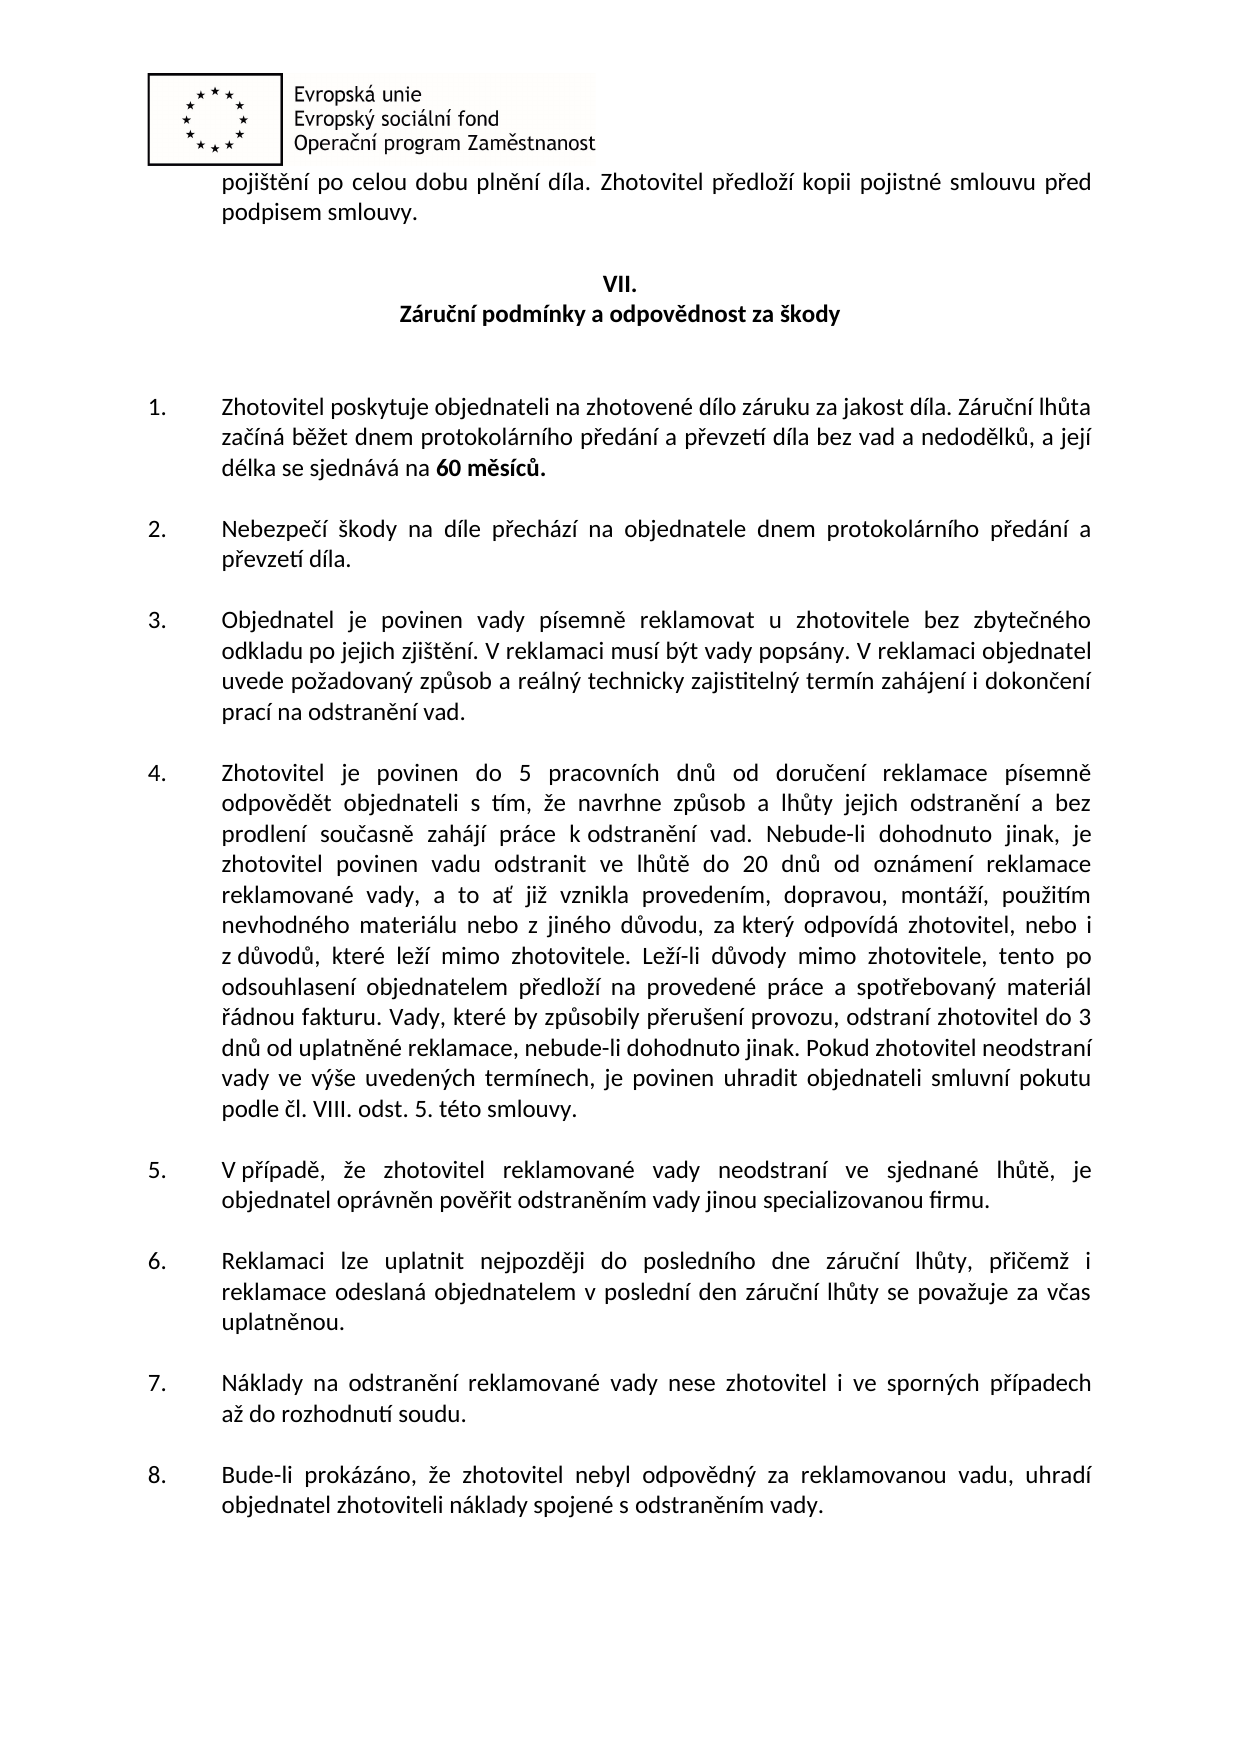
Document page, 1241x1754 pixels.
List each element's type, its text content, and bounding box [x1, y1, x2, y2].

text Záruční podmínky a odpovědnost za škody [148, 298, 1093, 329]
list Náklady na odstranění reklamované vady nese zhotovitel i ve sporných případech až do rozhodnutí soudu. [148, 1367, 1093, 1428]
list Bude-li prokázáno, že zhotovitel nebyl odpovědný za reklamovanou vadu, uhradí objednatel zhotoviteli náklady spojené s odstraněním vady. [148, 1459, 1093, 1520]
list Zhotovitel poskytuje objednateli na zhotovené dílo záruku za jakost díla. Záruční lhůta začíná běžet dnem protokolárního předání a převzetí díla bez vad a nedodělků, a její délka se sjednává na 60 měsíců. [148, 391, 1093, 482]
list Zhotovitel je povinen do 5 pracovních dnů od doručení reklamace písemně odpovědět objednateli s tím, že navrhne způsob a lhůty jejich odstranění a bez prodlení současně zahájí práce k odstranění vad. Nebude-li dohodnuto jinak, je zhotovitel povinen vadu odstranit ve lhůtě do 20 dnů od oznámení reklamace reklamované vady, a to ať již vznikla provedením, dopravou, montáží, použitím nevhodného materiálu nebo z jiného důvodu, za který odpovídá zhotovitel, nebo i z důvodů, které leží mimo zhotovitele. Leží-li důvody mimo zhotovitele, tento po odsouhlasení objednatelem předloží na provedené práce a spotřebovaný materiál řádnou fakturu. Vady, které by způsobily přerušení provozu, odstraní zhotovitel do 3 dnů od uplatněné reklamace, nebude-li dohodnuto jinak. Pokud zhotovitel neodstraní vady ve výše uvedených termínech, je povinen uhradit objednateli smluvní pokutu podle čl. VIII. odst. 5. této smlouvy. [148, 757, 1093, 1123]
text VII. [148, 268, 1093, 298]
list V případě, že zhotovitel reklamované vady neodstraní ve sjednané lhůtě, je objednatel oprávněn pověřit odstraněním vady jinou specializovanou firmu. [148, 1154, 1093, 1215]
list Nebezpečí škody na díle přechází na objednatele dnem protokolárního předání a převzetí díla. [148, 513, 1093, 574]
list Objednatel je povinen vady písemně reklamovat u zhotovitele bez zbytečného odkladu po jejich zjištění. V reklamaci musí být vady popsány. V reklamaci objednatel uvede požadovaný způsob a reálný technicky zajistitelný termín zahájení i dokončení prací na odstranění vad. [148, 604, 1093, 726]
list Reklamaci lze uplatnit nejpozději do posledního dne záruční lhůty, přičemž i reklamace odeslaná objednatelem v poslední den záruční lhůty se považuje za včas uplatněnou. [148, 1245, 1093, 1337]
picture [147, 73, 596, 166]
